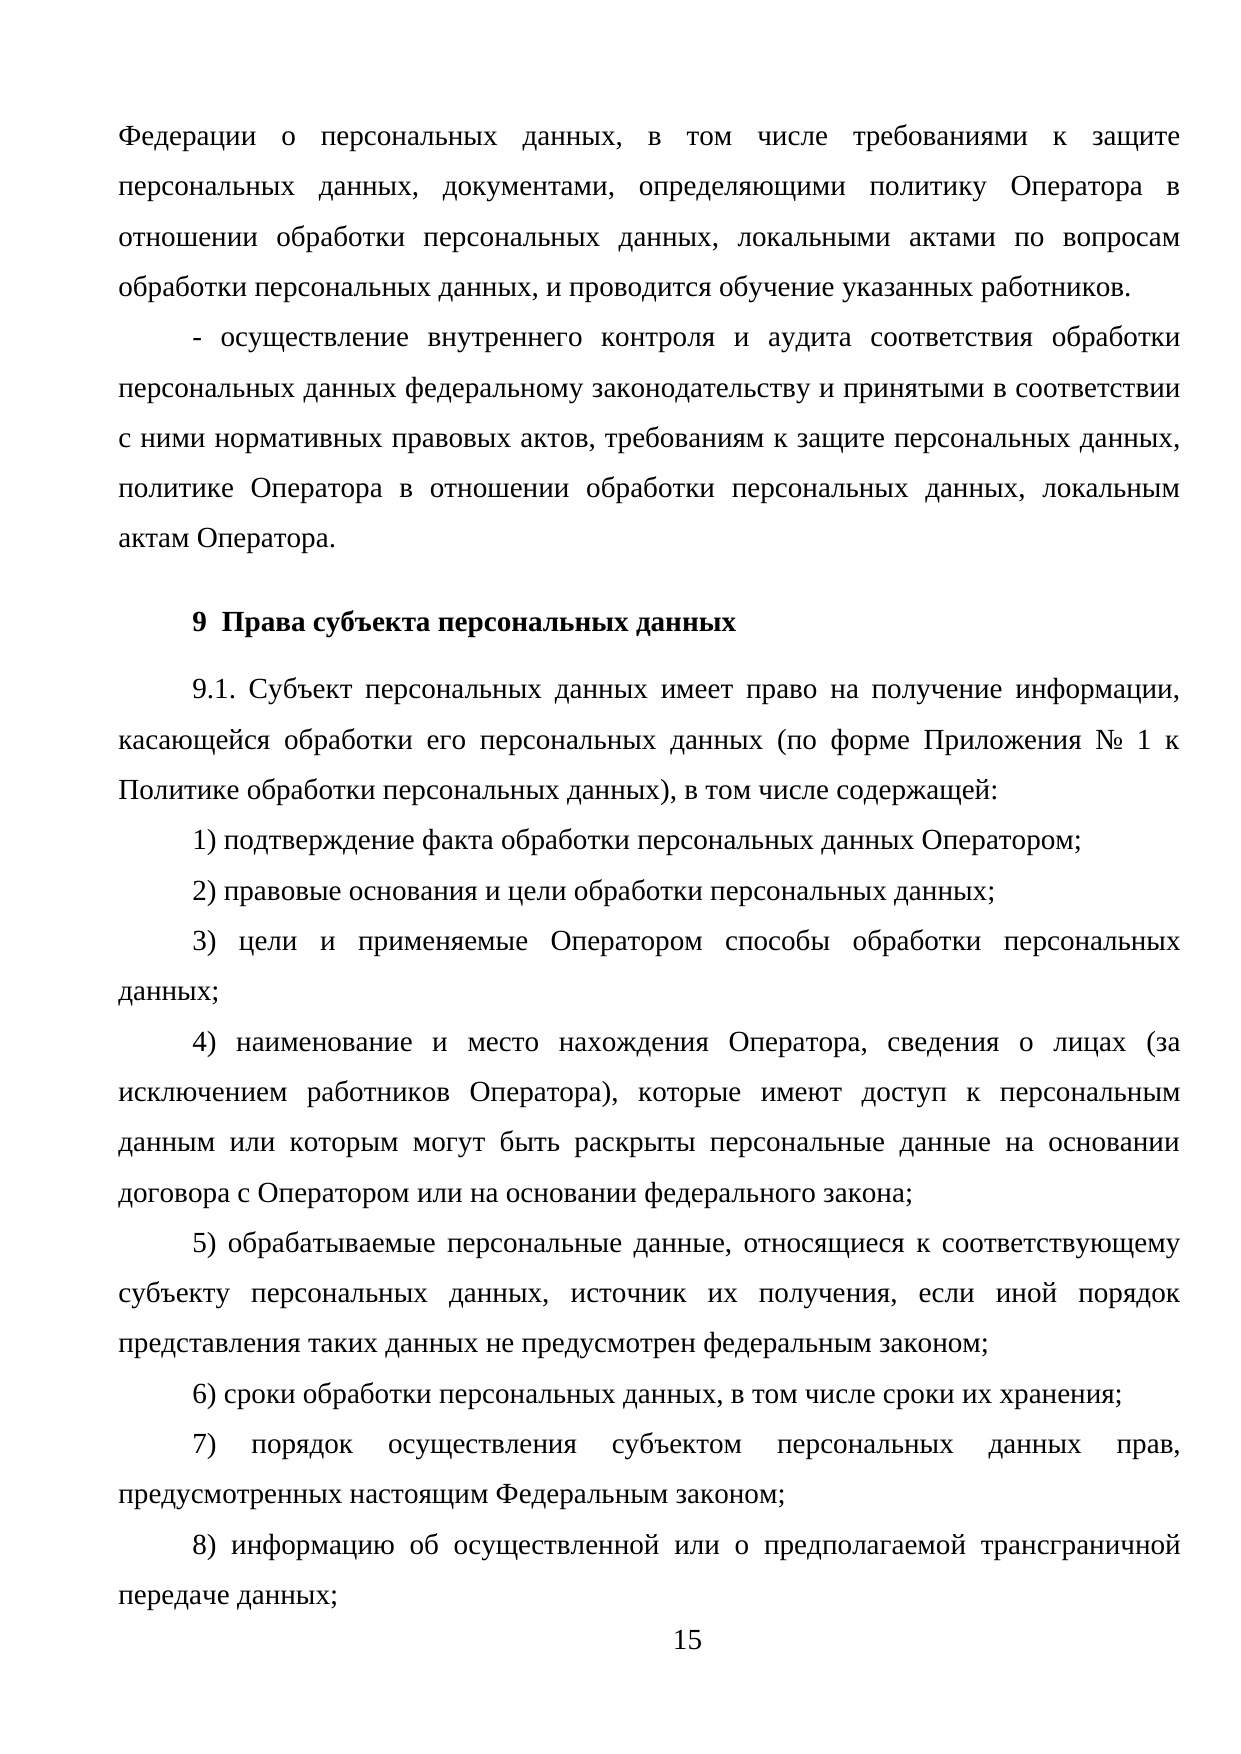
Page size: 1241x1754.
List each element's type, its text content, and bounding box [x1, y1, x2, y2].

text 1) подтверждение факта обработки персональных данных Оператором; [118, 822, 1181, 856]
text 4) наименование и место нахождения Оператора, сведения о лицах (за исключением работников Оператора), которые имеют доступ к персональным данным или которым могут быть раскрыты персональные данные на основании договора с Оператором или на основании федерального закона; [118, 1024, 1181, 1208]
list - осуществление внутреннего контроля и аудита соответствия обработки персональных данных федеральному законодательству и принятыми в соответствии с ними нормативных правовых актов, требованиям к защите персональных данных, политике Оператора в отношении обработки персональных данных, локальным актам Оператора. [118, 319, 1181, 554]
text 9.1. Субъект персональных данных имеет право на получение информации, касающейся обработки его персональных данных (по форме Приложения № 1 к Политике обработки персональных данных), в том числе содержащей: [118, 672, 1181, 806]
text 5) обрабатываемые персональные данные, относящиеся к соответствующему субъекту персональных данных, источник их получения, если иной порядок представления таких данных не предусмотрен федеральным законом; [118, 1225, 1181, 1359]
text 7) порядок осуществления субъектом персональных данных прав, предусмотренных настоящим Федеральным законом; [118, 1426, 1181, 1510]
list Права субъекта персональных данных [118, 604, 1181, 638]
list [118, 118, 1181, 303]
text 3) цели и применяемые Оператором способы обработки персональных данных; [118, 923, 1181, 1007]
text 2) правовые основания и цели обработки персональных данных; [118, 873, 1181, 906]
text 6) сроки обработки персональных данных, в том числе сроки их хранения; [118, 1376, 1181, 1409]
text 8) информацию об осуществленной или о предполагаемой трансграничной передаче данных; [118, 1527, 1181, 1611]
